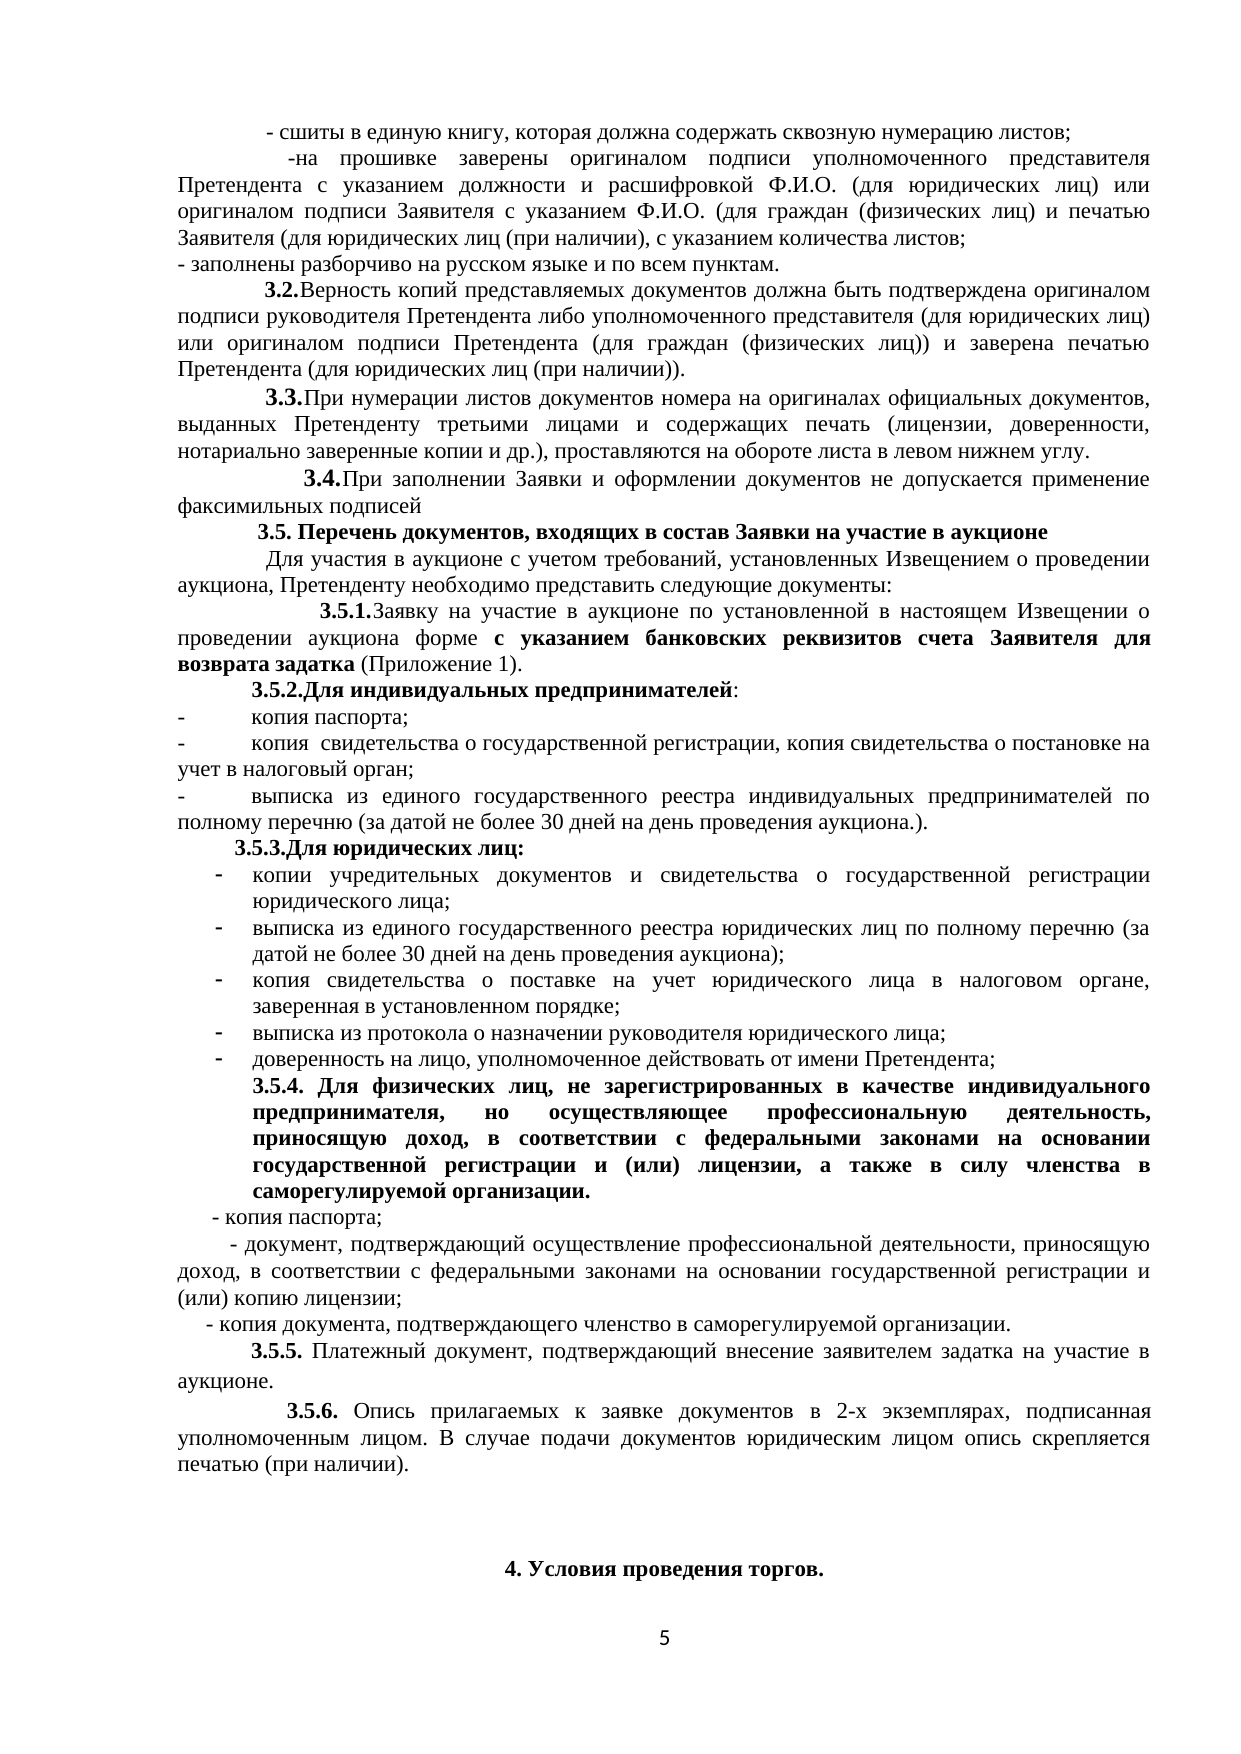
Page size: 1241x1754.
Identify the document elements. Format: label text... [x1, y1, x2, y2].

text 3.5.1.Заявку на участие в аукционе по установленной в настоящем Извещении о проведении аукциона форме с указанием банковских реквизитов счета Заявителя для возврата задатка (Приложение 1). [177, 597, 1152, 676]
text - сшиты в единую книгу, которая должна содержать сквозную нумерацию листов; [177, 118, 1152, 144]
text - копия паспорта; [177, 1203, 1152, 1230]
text 3.5.4. Для физических лиц, не зарегистрированных в качестве индивидуального предпринимателя, но осуществляющее профессиональную деятельность, приносящую доход, в соответствии с федеральными законами на основании государственной регистрации и (или) лицензии, а также в силу членства в саморегулируемой организации. [252, 1072, 1152, 1203]
text Для участия в аукционе с учетом требований, установленных Извещением о проведении аукциона, Претенденту необходимо представить следующие документы: [177, 544, 1152, 597]
text 3.5.3.Для юридических лиц: [177, 834, 1152, 861]
text - заполнены разборчиво на русском языке и по всем пунктам. [177, 250, 1152, 276]
text - копия свидетельства о государственной регистрации, копия свидетельства о постановке на учет в налоговый орган; [177, 729, 1152, 782]
list выписка из единого государственного реестра юридических лиц по полному перечню (за датой не более 30 дней на день проведения аукциона); [215, 913, 1152, 966]
list выписка из протокола о назначении руководителя юридического лица; [215, 1019, 1152, 1045]
list копия свидетельства о поставке на учет юридического лица в налоговом органе, заверенная в установленном порядке; [215, 966, 1152, 1019]
text - выписка из единого государственного реестра индивидуальных предпринимателей по полному перечню (за датой не более 30 дней на день проведения аукциона.). [177, 782, 1152, 834]
text 4. Условия проведения торгов. [177, 1555, 1152, 1582]
text 3.5.2.Для индивидуальных предпринимателей: [177, 676, 1152, 703]
text - документ, подтверждающий осуществление профессиональной деятельности, приносящую доход, в соответствии с федеральными законами на основании государственной регистрации и (или) копию лицензии; [177, 1230, 1152, 1311]
list доверенность на лицо, уполномоченное действовать от имени Претендента; [215, 1045, 1152, 1072]
text - копия документа, подтверждающего членство в саморегулируемой организации. [177, 1311, 1152, 1337]
text 3.5.6. Опись прилагаемых к заявке документов в 2-х экземплярах, подписанная уполномоченным лицом. В случае подачи документов юридическим лицом опись скрепляется печатью (при наличии). [177, 1397, 1152, 1476]
text -на прошивке заверены оригиналом подписи уполномоченного представителя Претендента с указанием должности и расшифровкой Ф.И.О. (для юридических лиц) или оригиналом подписи Заявителя с указанием Ф.И.О. (для граждан (физических лиц) и печатью Заявителя (для юридических лиц (при наличии), с указанием количества листов; [177, 144, 1152, 250]
text 3.5. Перечень документов, входящих в состав Заявки на участие в аукционе [177, 518, 1152, 544]
text 3.4.При заполнении Заявки и оформлении документов не допускается применение факсимильных подписей [177, 463, 1152, 518]
text - копия паспорта; [177, 703, 1152, 729]
list копии учредительных документов и свидетельства о государственной регистрации юридического лица; [215, 861, 1152, 913]
text 3.2.Верность копий представляемых документов должна быть подтверждена оригиналом подписи руководителя Претендента либо уполномоченного представителя (для юридических лиц) или оригиналом подписи Претендента (для граждан (физических лиц)) и заверена печатью Претендента (для юридических лиц (при наличии)). [177, 276, 1152, 382]
text 3.5.5. Платежный документ, подтверждающий внесение заявителем задатка на участие в аукционе. [177, 1337, 1152, 1393]
text 3.3.При нумерации листов документов номера на оригиналах официальных документов, выданных Претенденту третьими лицами и содержащих печать (лицензии, доверенности, нотариально заверенные копии и др.), проставляются на обороте листа в левом нижнем углу. [177, 382, 1152, 463]
